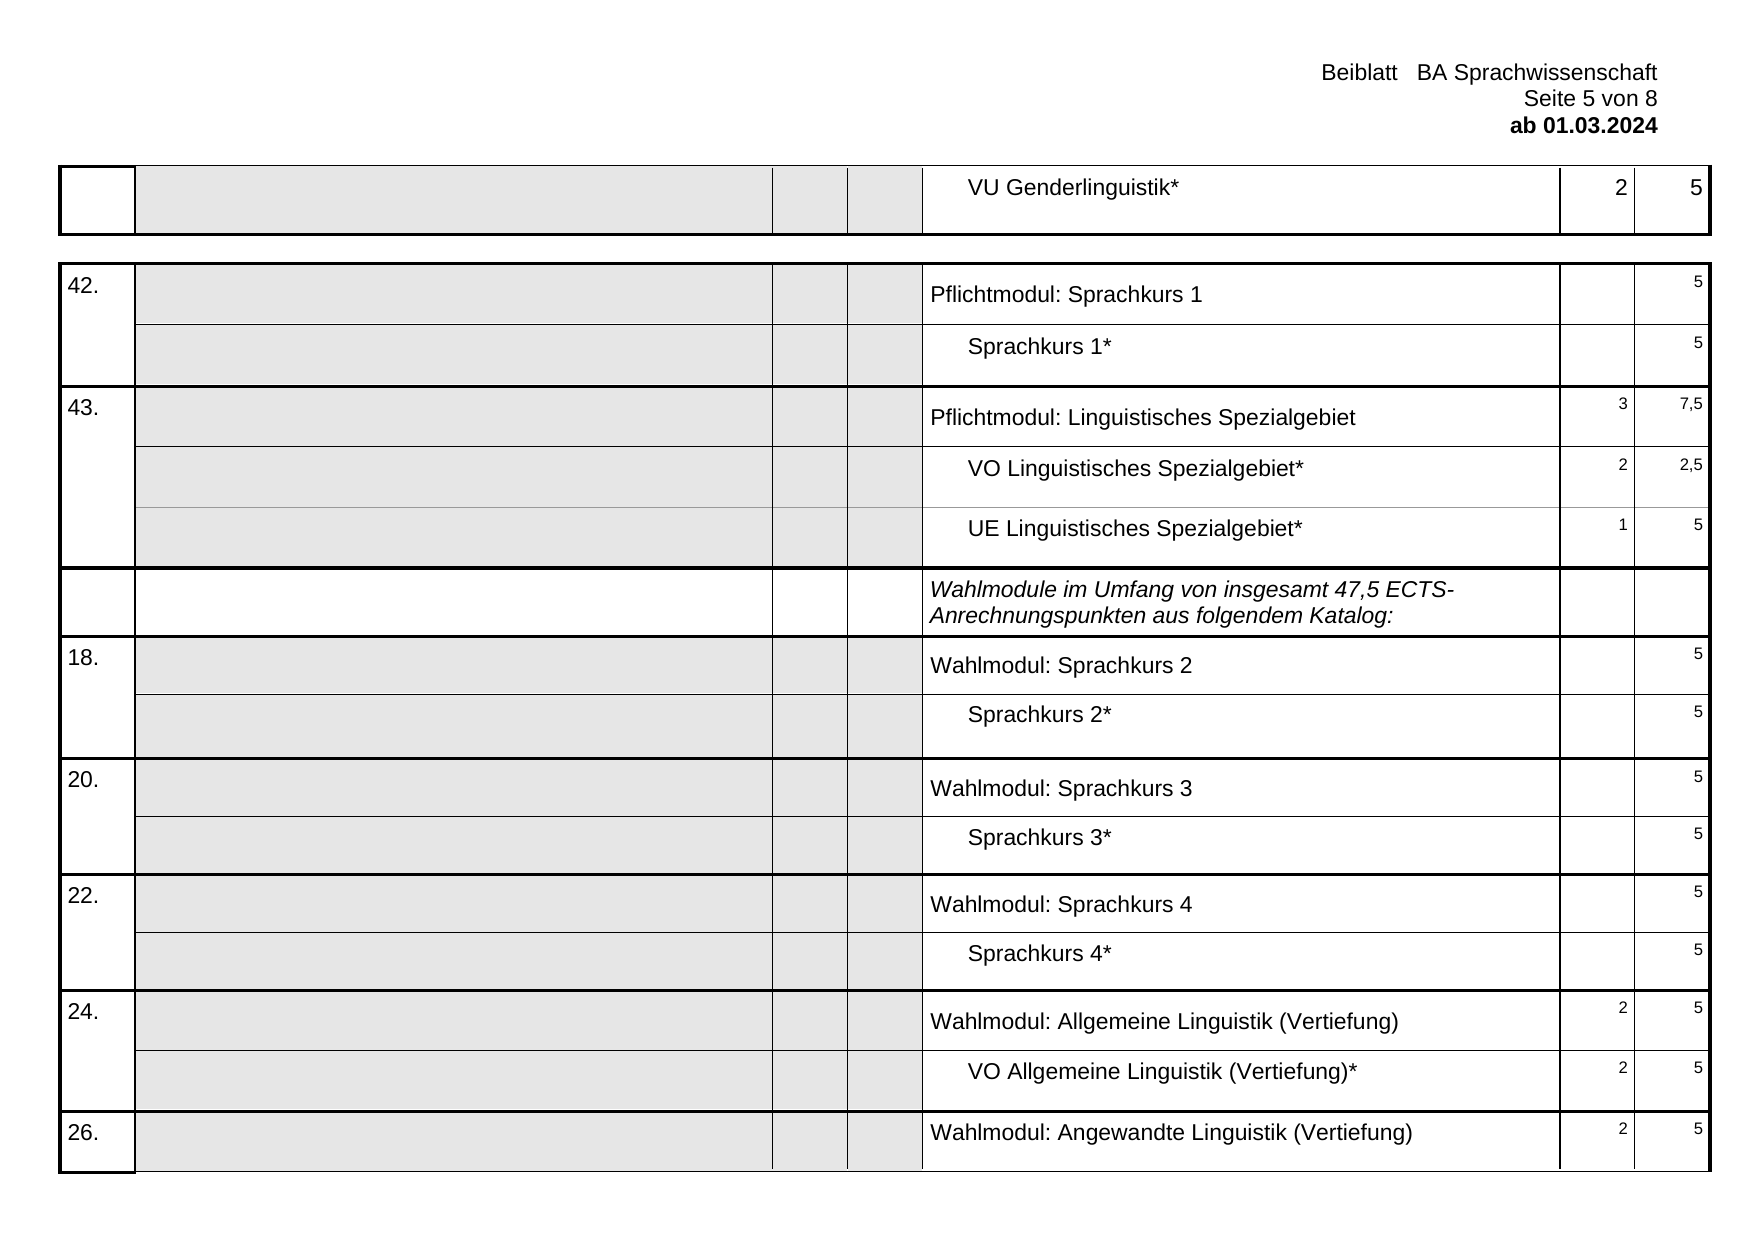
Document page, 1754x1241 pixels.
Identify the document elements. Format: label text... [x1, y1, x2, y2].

table_cell [136, 166, 772, 233]
table_cell [136, 508, 772, 566]
table_cell [848, 388, 922, 446]
table_cell [848, 933, 922, 989]
table_cell 5 [1635, 1051, 1708, 1109]
table_cell 5 [1635, 166, 1708, 233]
table_cell [136, 447, 772, 507]
table_header [136, 265, 772, 323]
table_cell 5 [1635, 638, 1708, 693]
table_cell [773, 325, 847, 384]
table_header Pflichtmodul: Sprachkurs 1 [923, 265, 1559, 323]
table_cell [136, 933, 772, 989]
table_cell 5 [1635, 817, 1708, 873]
table_cell 2 [1561, 992, 1634, 1050]
table_cell 5 [1635, 1113, 1708, 1171]
table_header 5 [1635, 265, 1708, 323]
table_cell Pflichtmodul: Linguistisches Spezialgebiet [923, 388, 1559, 446]
table_cell [773, 760, 847, 816]
table_cell [848, 1051, 922, 1109]
table_cell VO Allgemeine Linguistik (Vertiefung)* [923, 1051, 1559, 1109]
table_cell [773, 695, 847, 757]
table_cell [848, 1113, 922, 1171]
table_cell [62, 992, 134, 1109]
table_cell [1561, 933, 1634, 989]
table_cell 5 [1635, 508, 1708, 566]
table_cell 2,5 [1635, 447, 1708, 507]
table_cell [772, 166, 847, 233]
table_header [848, 265, 922, 323]
table_cell [848, 992, 922, 1050]
table_cell [136, 1113, 772, 1171]
table_cell 2 [1561, 447, 1634, 507]
table_cell [1635, 570, 1708, 635]
table_cell [136, 760, 772, 816]
table_cell [136, 695, 772, 757]
table_header [1561, 265, 1634, 323]
table_cell 2 [1560, 166, 1635, 233]
table_header [62, 265, 134, 384]
table_cell 7,5 [1635, 388, 1708, 446]
table_cell Wahlmodul: Sprachkurs 2 [923, 638, 1559, 693]
table_cell [848, 638, 922, 693]
table_cell [62, 760, 134, 873]
table_cell [62, 638, 134, 757]
table_cell [773, 508, 847, 566]
table_cell [848, 760, 922, 816]
table_cell [773, 992, 847, 1050]
table_cell UE Linguistisches Spezialgebiet* [923, 508, 1559, 566]
table_cell [62, 876, 134, 989]
table_cell [773, 388, 847, 446]
table_cell [136, 325, 772, 384]
table_cell [848, 166, 922, 233]
table_cell [1561, 325, 1634, 384]
table_cell [136, 1051, 772, 1109]
table_cell 5 [1635, 933, 1708, 989]
table_cell Wahlmodul: Sprachkurs 3 [923, 760, 1559, 816]
table_cell [62, 168, 134, 233]
table_cell [773, 817, 847, 873]
table_cell Wahlmodul: Sprachkurs 4 [923, 876, 1559, 932]
table_cell Wahlmodul: Allgemeine Linguistik (Vertiefung) [923, 992, 1559, 1050]
table_cell Sprachkurs 1* [923, 325, 1559, 384]
table_cell [773, 570, 847, 635]
table_cell [1561, 876, 1634, 932]
table_cell [772, 1113, 847, 1171]
table_cell [848, 325, 922, 384]
table_cell [1561, 695, 1634, 757]
table_cell Sprachkurs 4* [923, 933, 1559, 989]
table_cell [773, 876, 847, 932]
table_cell [62, 1113, 134, 1171]
table_cell [1561, 817, 1634, 873]
table_cell [136, 876, 772, 932]
table_cell Sprachkurs 3* [923, 817, 1559, 873]
table_cell [136, 817, 772, 873]
table_cell [1561, 570, 1634, 635]
table_cell [848, 570, 922, 635]
table_cell VU Genderlinguistik* [922, 166, 1560, 233]
table_cell 5 [1635, 695, 1708, 757]
table_cell 5 [1635, 325, 1708, 384]
table_cell [136, 388, 772, 446]
table_cell 2 [1561, 1051, 1634, 1109]
table_cell [773, 1051, 847, 1109]
table_cell [136, 570, 772, 635]
table_cell 5 [1635, 992, 1708, 1050]
table_header [773, 265, 847, 323]
table_cell 2 [1560, 1113, 1635, 1171]
table_cell [848, 876, 922, 932]
table_cell [773, 447, 847, 507]
table_cell [136, 638, 772, 693]
table_cell [136, 992, 772, 1050]
table_cell [773, 933, 847, 989]
table_cell Sprachkurs 2* [923, 695, 1559, 757]
table_cell 5 [1635, 876, 1708, 932]
table_cell [62, 388, 134, 566]
table_cell VO Linguistisches Spezialgebiet* [923, 447, 1559, 507]
table_cell Wahlmodule im Umfang von insgesamt 47,5 ECTS-Anrechnungspunkten aus folgendem Katalog: [923, 570, 1559, 635]
table_cell 1 [1561, 508, 1634, 566]
table_cell [62, 570, 134, 635]
table_cell [848, 508, 922, 566]
table_cell [773, 638, 847, 693]
table_cell [1561, 760, 1634, 816]
table_cell [848, 447, 922, 507]
table_cell 5 [1635, 760, 1708, 816]
table_cell [1561, 638, 1634, 693]
table_cell [848, 817, 922, 873]
table_cell Wahlmodul: Angewandte Linguistik (Vertiefung) [922, 1113, 1560, 1171]
table_cell [848, 695, 922, 757]
table_cell 3 [1561, 388, 1634, 446]
